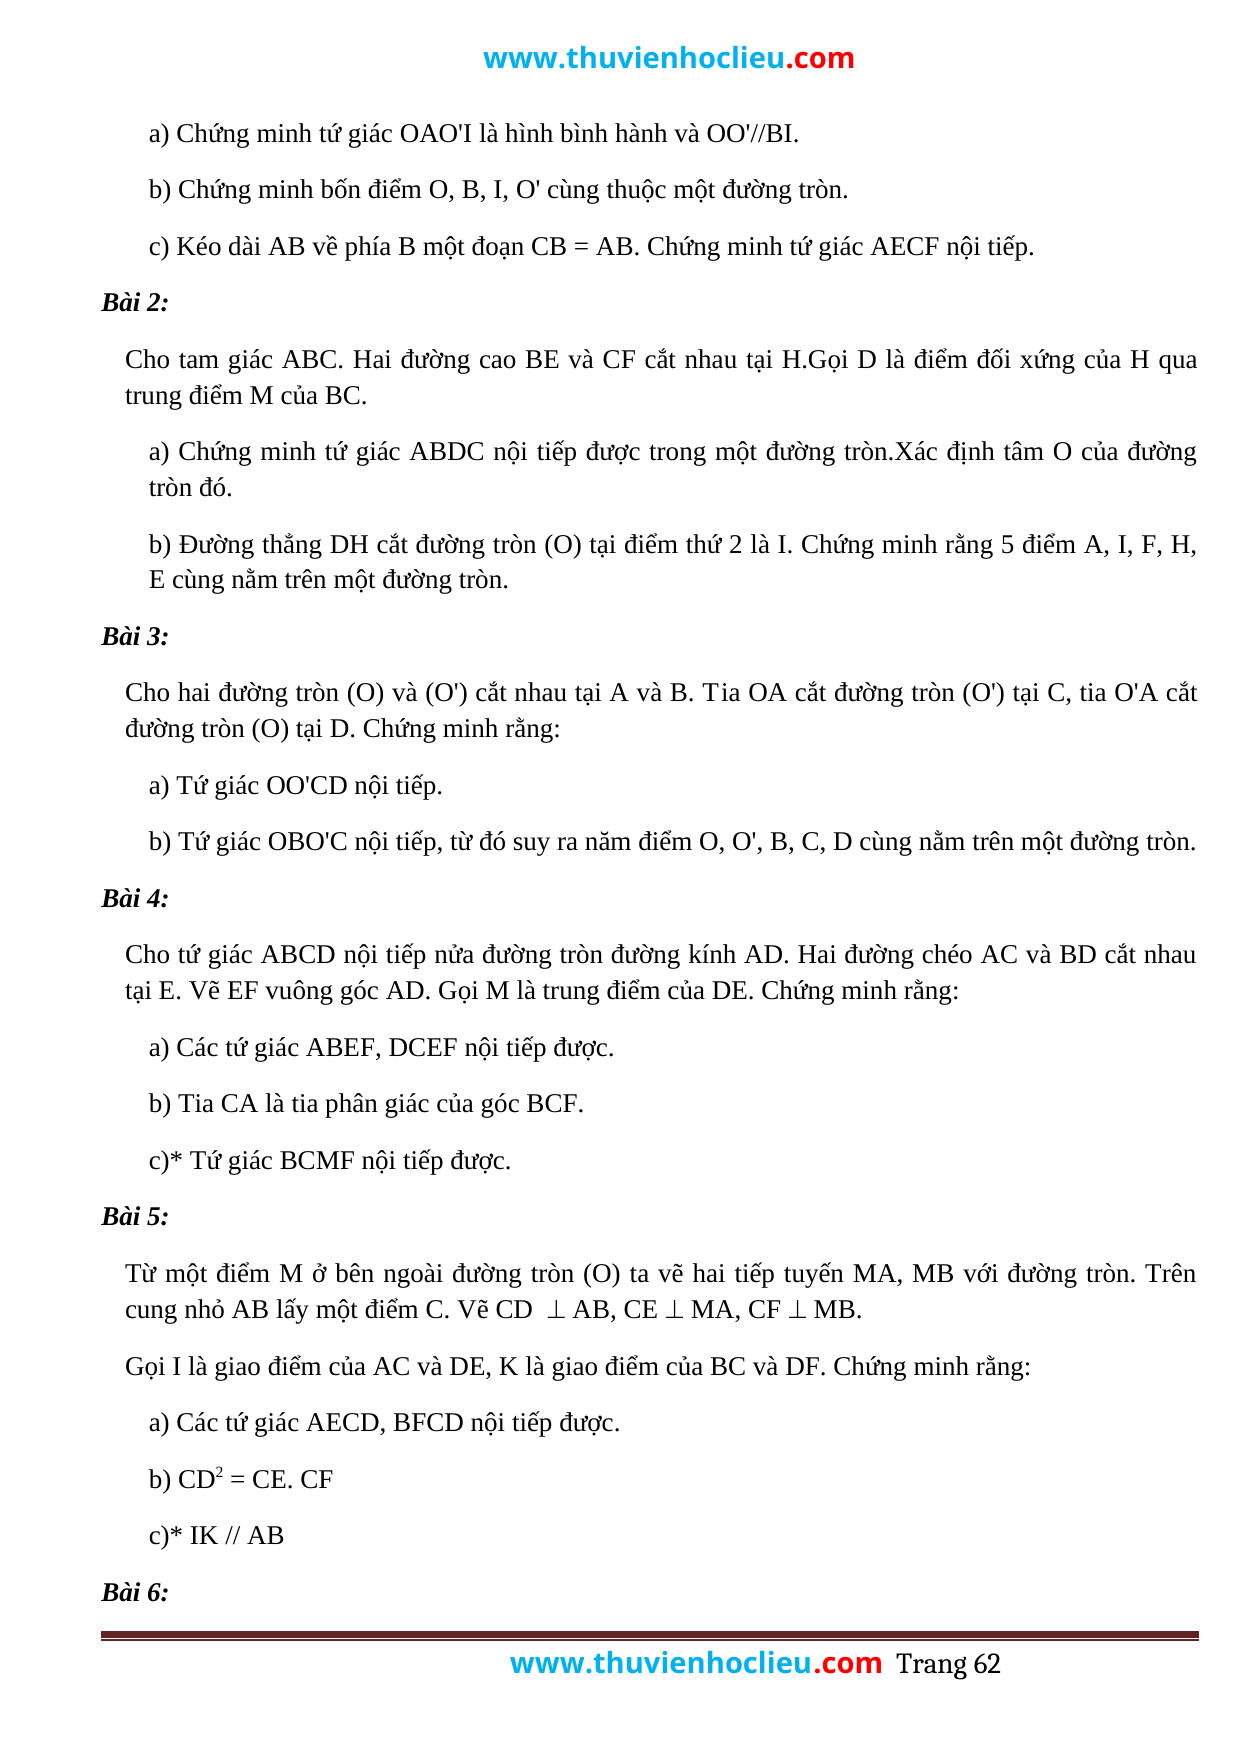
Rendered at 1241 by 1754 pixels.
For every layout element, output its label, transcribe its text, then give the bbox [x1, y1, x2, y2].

text c)* Tứ giác BCMF nội tiếp được. [148, 1144, 1199, 1175]
text Bài 4: [101, 882, 1199, 913]
text c) Kéo dài AB về phía B một đoạn CB = AB. Chứng minh tứ giác AECF nội tiếp. [148, 230, 1199, 261]
text Bài 2: [101, 287, 1199, 318]
text a) Chứng minh tứ giác OAO'I là hình bình hành và OO'//BI. [148, 117, 1199, 148]
text Từ một điểm M ở bên ngoài đường tròn (O) ta vẽ hai tiếp tuyến MA, MB với đường tròn. Trên cung nhỏ AB lấy một điểm C. Vẽ , CE MA, . [125, 1257, 1199, 1324]
text c)* IK // AB [148, 1519, 1199, 1550]
text a) Tứ giác OO'CD nội tiếp. [148, 769, 1199, 800]
text b) Đường thẳng DH cắt đường tròn (O) tại điểm thứ 2 là I. Chứng minh rằng 5 điểm A, I, F, H, E cùng nằm trên một đường tròn. [148, 528, 1199, 594]
text Cho hai đường tròn (O) và (O') cắt nhau tại A và B. Tia OA cắt đường tròn (O') tại C, tia O'A cắt đường tròn (O) tại D. Chứng minh rằng: [125, 677, 1199, 743]
text b) Tia CA là tia phân giác của góc BCF. [148, 1087, 1199, 1118]
text Cho tam giác ABC. Hai đường cao BE và CF cắt nhau tại H.Gọi D là điểm đối xứng của H qua trung điểm M của BC. [125, 343, 1199, 410]
text a) Các tứ giác AECD, BFCD nội tiếp được. [148, 1406, 1199, 1437]
text Bài 5: [101, 1201, 1199, 1232]
text b) Chứng minh bốn điểm O, B, I, O' cùng thuộc một đường tròn. [148, 173, 1199, 204]
text b) Tứ giác OBO'C nội tiếp, từ đó suy ra năm điểm O, O', B, C, D cùng nằm trên một đường tròn. [148, 825, 1199, 857]
text a) Chứng minh tứ giác ABDC nội tiếp được trong một đường tròn.Xác định tâm O của đường tròn đó. [148, 435, 1199, 502]
text Cho tứ giác ABCD nội tiếp nửa đường tròn đường kính AD. Hai đường chéo AC và BD cắt nhau tại E. Vẽ EF vuông góc AD. Gọi M là trung điểm của DE. Chứng minh rằng: [125, 938, 1199, 1005]
text Bài 6: [101, 1576, 1199, 1607]
text Gọi I là giao điểm của AC và DE, K là giao điểm của BC và DF. Chứng minh rằng: [125, 1349, 1199, 1381]
text Bài 3: [101, 620, 1199, 651]
text b) CD2 = CE. CF [148, 1463, 1199, 1494]
text a) Các tứ giác ABEF, DCEF nội tiếp được. [148, 1031, 1199, 1062]
